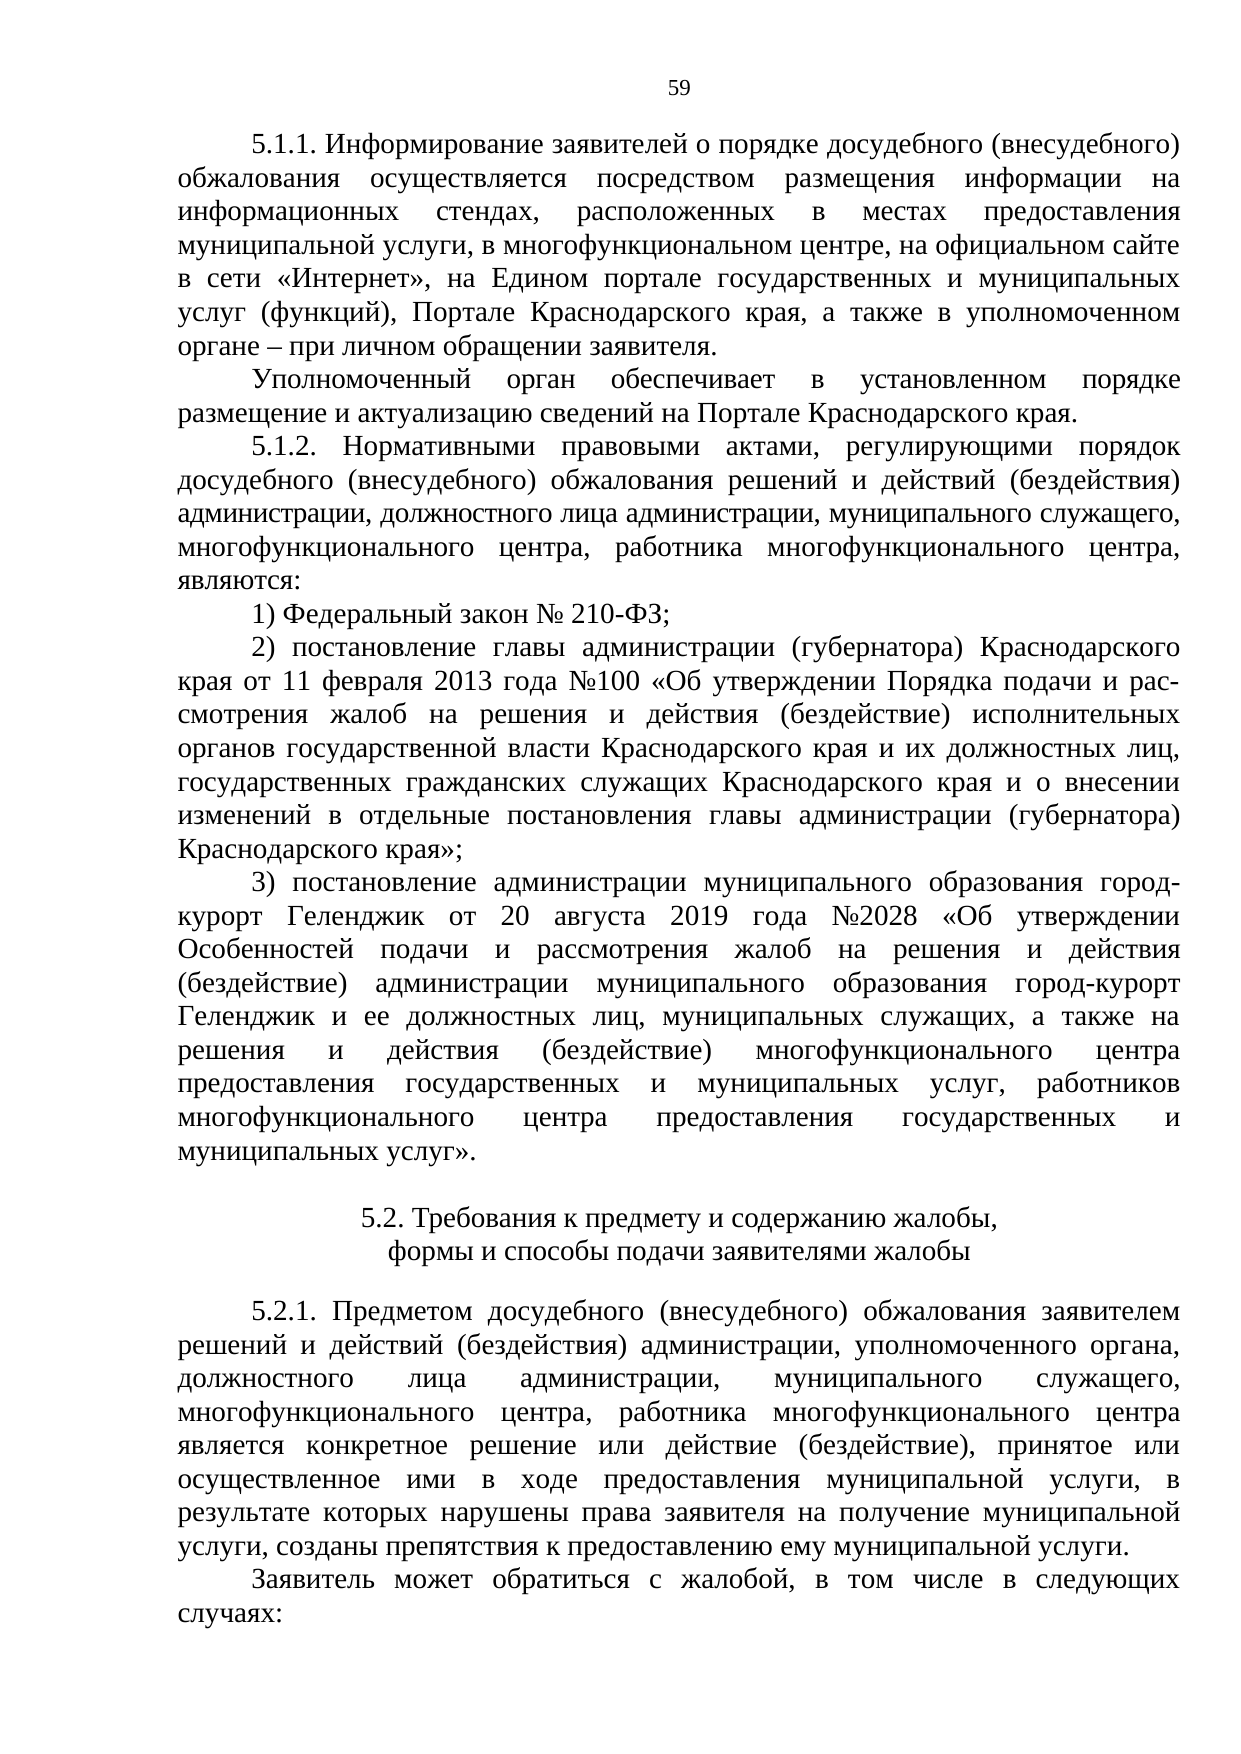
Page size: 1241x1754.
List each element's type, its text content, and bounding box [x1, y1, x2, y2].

text 5.1.1. Информирование заявителей о порядке досудебного (внесудебного) обжалования осуществляется посредством размещения информации на информационных стендах, расположенных в местах предоставления муниципальной услуги, в многофункциональном центре, на официальном сайте в сети «Интернет», на Едином портале государственных и муниципальных услуг (функций), Портале Краснодарского края, а также в уполномоченном органе – при личном обращении заявителя. [177, 126, 1181, 361]
text 2) постановление главы администрации (губернатора) Краснодарского края от 11 февраля 2013 года №100 «Об утверждении Порядка подачи и рас-смотрения жалоб на решения и действия (бездействие) исполнительных органов государственной власти Краснодарского края и их должностных лиц, государственных гражданских служащих Краснодарского края и о внесении изменений в отдельные постановления главы администрации (губернатора) Краснодарского края»; [177, 629, 1181, 864]
text 5.1.2. Нормативными правовыми актами, регулирующими порядок досудебного (внесудебного) обжалования решений и действий (бездействия) администрации, должностного лица администрации, муниципального служащего, многофункционального центра, работника многофункционального центра, являются: [177, 428, 1181, 596]
text 1) Федеральный закон № 210-ФЗ; [177, 596, 1181, 629]
text Уполномоченный орган обеспечивает в установленном порядке размещение и актуализацию сведений на Портале Краснодарского края. [177, 361, 1181, 428]
text Заявитель может обратиться с жалобой, в том числе в следующих случаях: [177, 1562, 1181, 1629]
text формы и способы подачи заявителями жалобы [177, 1233, 1181, 1267]
text 3) постановление администрации муниципального образования город-курорт Геленджик от 20 августа 2019 года №2028 «Об утверждении Особенностей подачи и рассмотрения жалоб на решения и действия (бездействие) администрации муниципального образования город-курорт Геленджик и ее должностных лиц, муниципальных служащих, а также на решения и действия (бездействие) многофункционального центра предоставления государственных и муниципальных услуг, работников многофункционального центра предоставления государственных и муниципальных услуг». [177, 864, 1181, 1166]
text 5.2.1. Предметом досудебного (внесудебного) обжалования заявителем решений и действий (бездействия) администрации, уполномоченного органа, должностного лица администрации, муниципального служащего, многофункционального центра, работника многофункционального центра является конкретное решение или действие (бездействие), принятое или осуществленное ими в ходе предоставления муниципальной услуги, в результате которых нарушены права заявителя на получение муниципальной услуги, созданы препятствия к предоставлению ему муниципальной услуги. [177, 1293, 1181, 1562]
subtitle 5.2. Требования к предмету и содержанию жалобы, [177, 1200, 1181, 1233]
